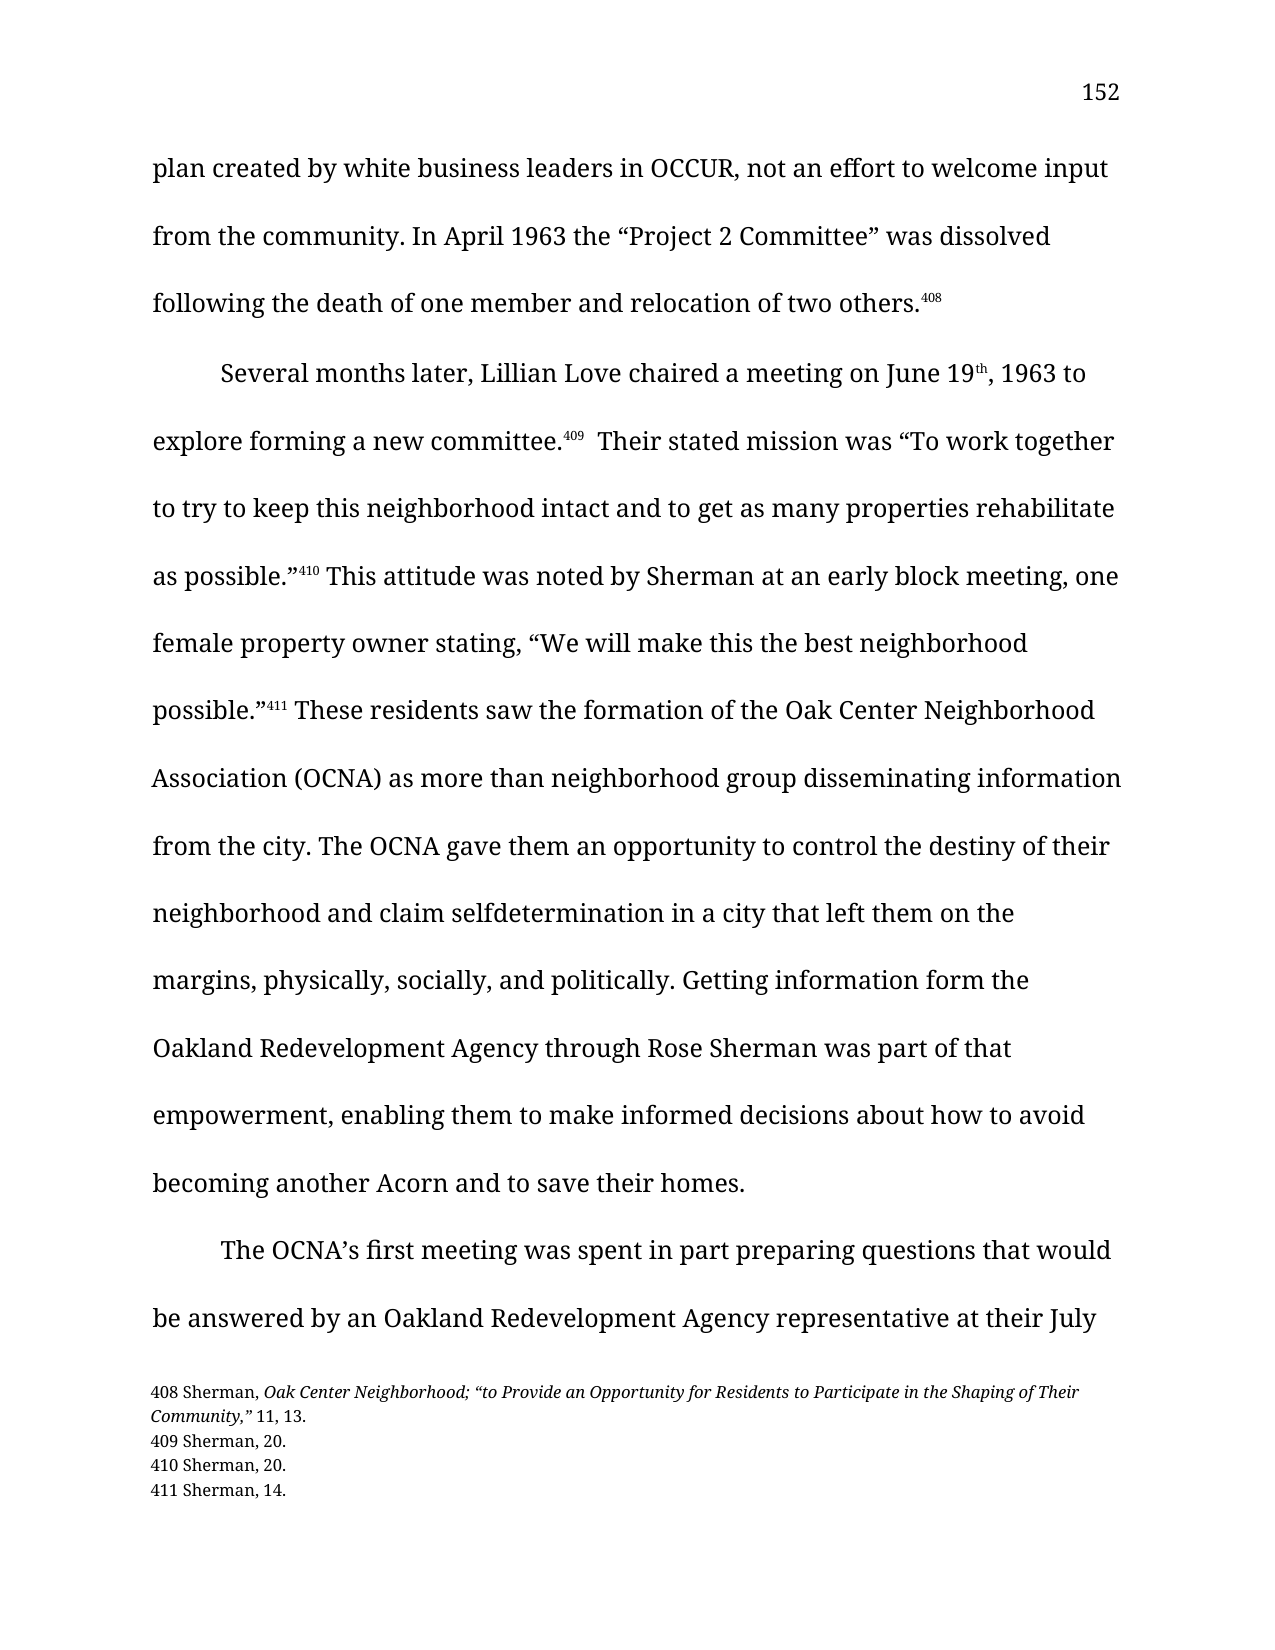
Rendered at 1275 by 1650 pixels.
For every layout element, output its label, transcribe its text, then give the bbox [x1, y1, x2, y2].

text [151, 1233, 1125, 1334]
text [151, 151, 1125, 320]
text Several months later, Lillian Love chaired a meeting on June 19th, 1963 to explore forming a new committee. Their stated mission was “To work together to try to keep this neighborhood intact and to get as many properties rehabilitate as possible.” This attitude was noted by Sherman at an early block meeting, one female property owner stating, “We will make this the best neighborhood possible.” These residents saw the formation of the Oak Center Neighborhood [151, 356, 1125, 727]
text Association (OCNA) as more than neighborhood group disseminating information from the city. The OCNA gave them an opportunity to control the destiny of their neighborhood and claim selfdetermination in a city that left them on the margins, physically, socially, and politically. Getting information form the Oakland Redevelopment Agency through Rose Sherman was part of that empowerment, enabling them to make informed decisions about how to avoid becoming another Acorn and to save their homes. [151, 761, 1125, 1199]
